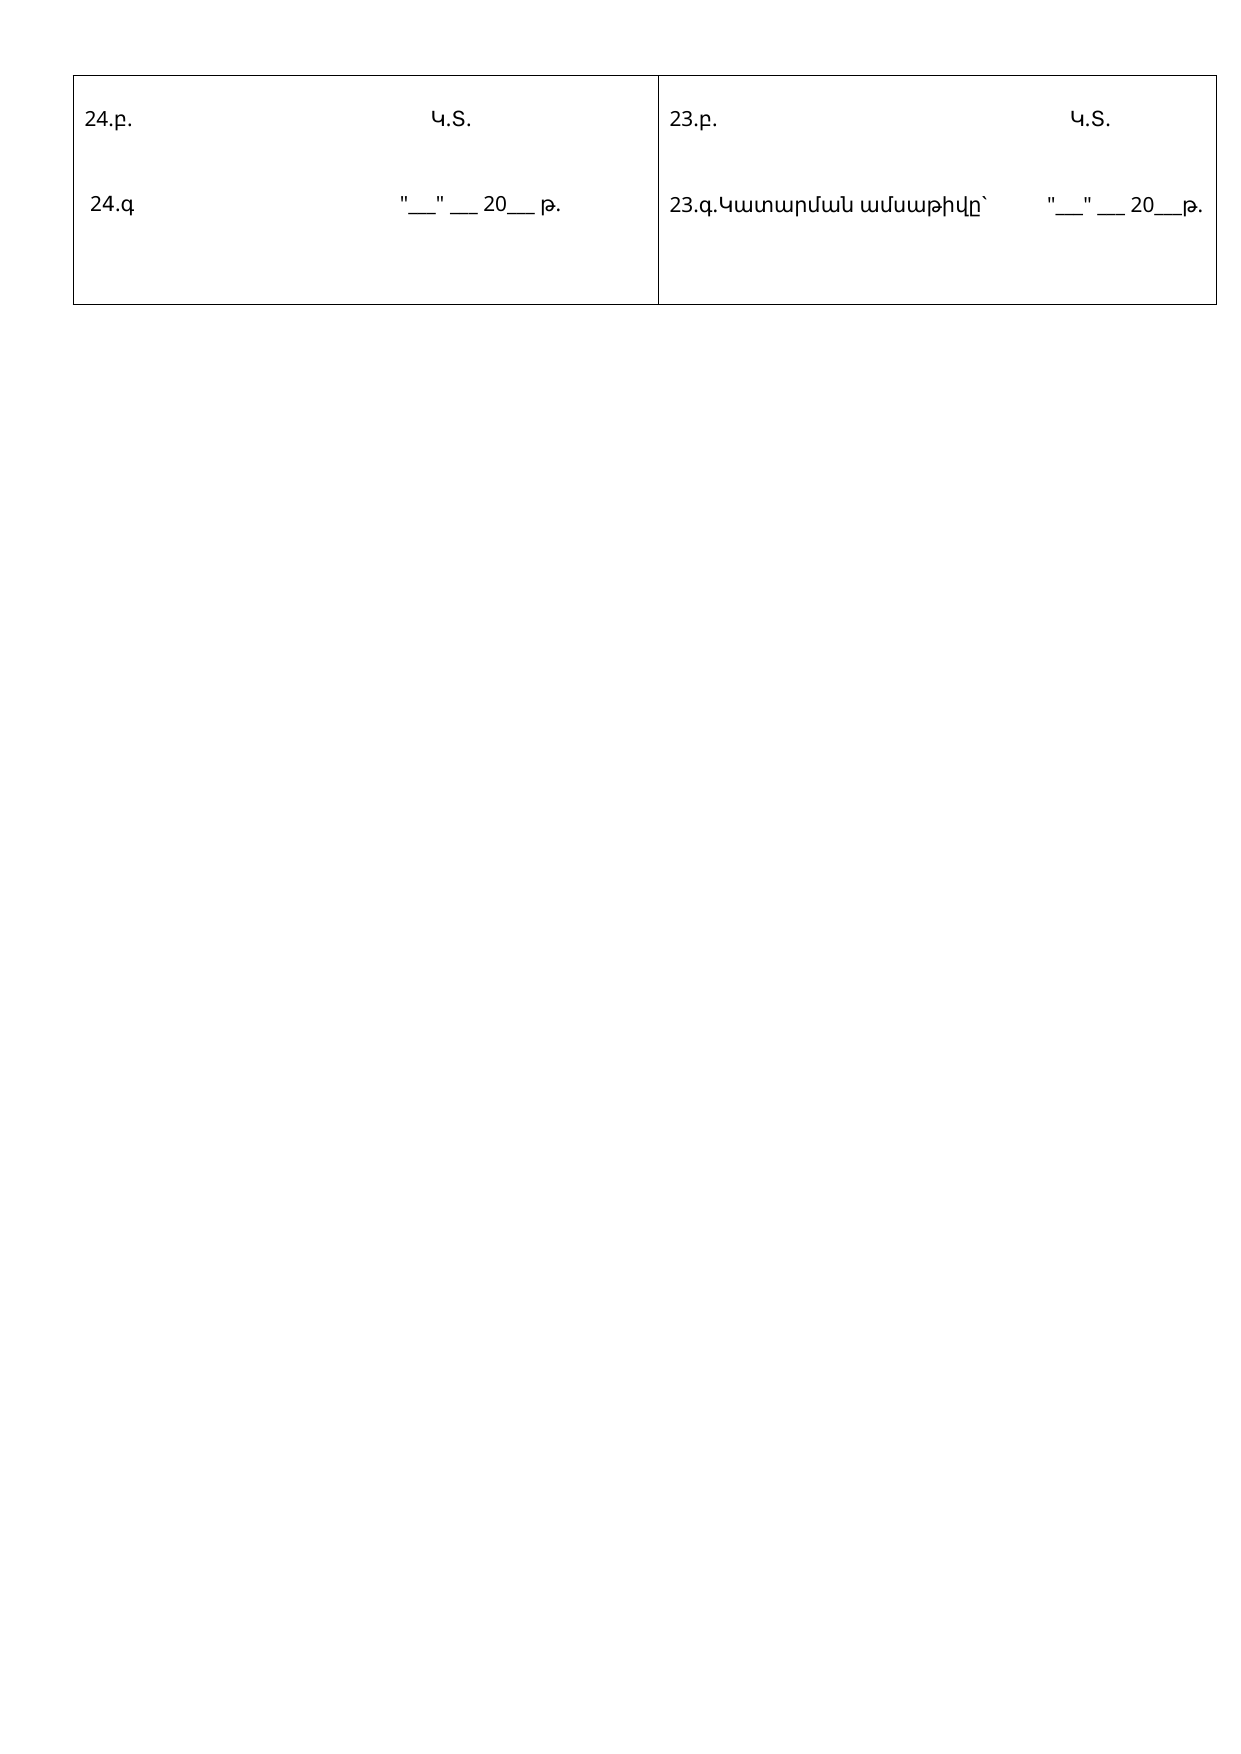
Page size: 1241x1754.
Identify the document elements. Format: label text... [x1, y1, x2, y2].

table_cell 24.բ. Կ.Տ. 24.գ "___" ___ 20___ թ. [74, 76, 658, 303]
table_cell 23.բ. Կ.Տ. 23.գ.Կատարման ամսաթիվը` "___" ___ 20___թ. [659, 76, 1216, 303]
